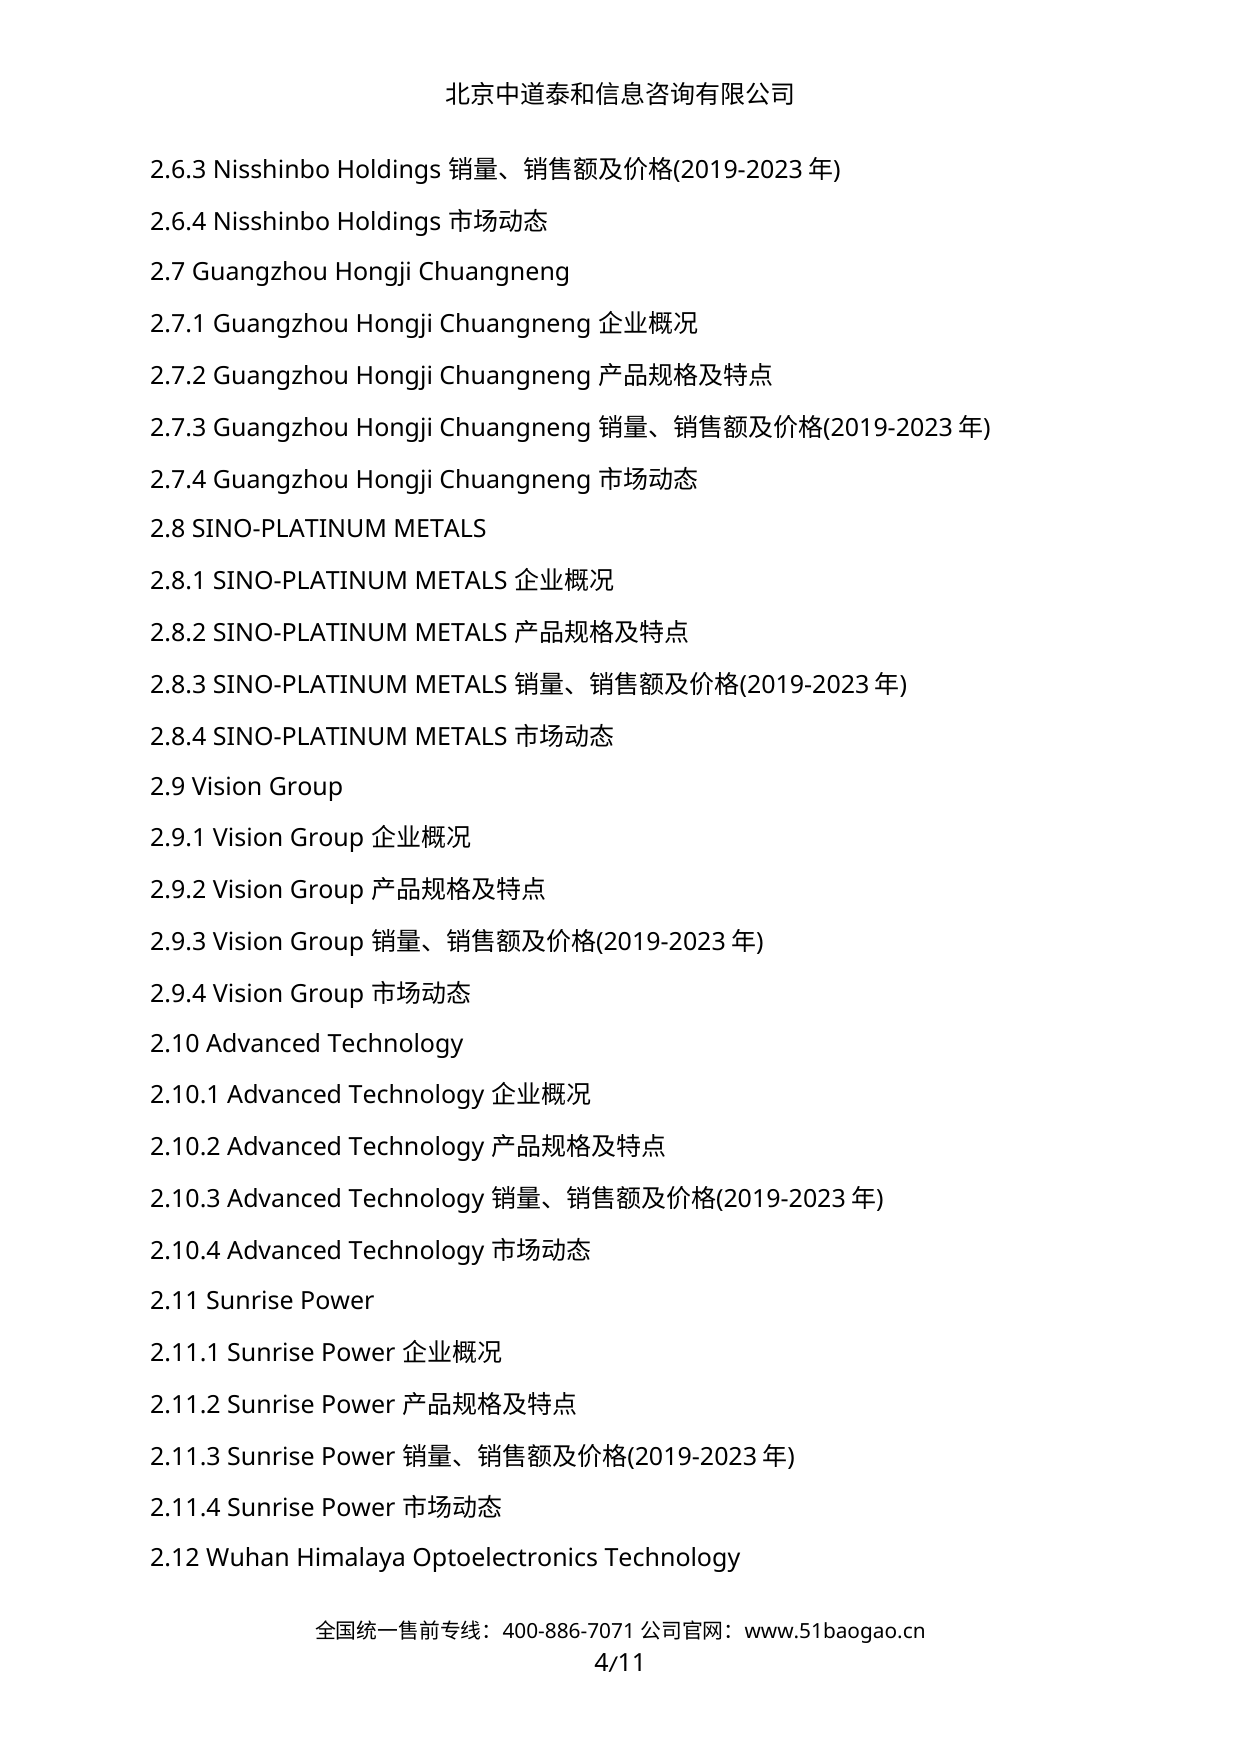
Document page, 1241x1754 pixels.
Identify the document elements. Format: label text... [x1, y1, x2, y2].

text 2.9 Vision Group [150, 768, 1090, 802]
text 2.9.1 Vision Group 企业概况 [150, 818, 1090, 854]
text 2.7 Guangzhou Hongji Chuangneng [150, 254, 1090, 288]
text 2.8 SINO-PLATINUM METALS [150, 511, 1090, 545]
text 2.9.4 Vision Group 市场动态 [150, 973, 1090, 1010]
text 2.8.2 SINO-PLATINUM METALS 产品规格及特点 [150, 612, 1090, 649]
text 2.6.4 Nisshinbo Holdings 市场动态 [150, 202, 1090, 238]
text 2.8.3 SINO-PLATINUM METALS 销量、销售额及价格(2019-2023年) [150, 664, 1090, 701]
text 2.7.3 Guangzhou Hongji Chuangneng 销量、销售额及价格(2019-2023年) [150, 407, 1090, 443]
text 2.11.3 Sunrise Power 销量、销售额及价格(2019-2023年) [150, 1436, 1090, 1472]
text 2.7.1 Guangzhou Hongji Chuangneng 企业概况 [150, 303, 1090, 340]
text 2.6.3 Nisshinbo Holdings 销量、销售额及价格(2019-2023年) [150, 150, 1090, 186]
text 2.7.4 Guangzhou Hongji Chuangneng 市场动态 [150, 459, 1090, 495]
text 2.10.2 Advanced Technology 产品规格及特点 [150, 1127, 1090, 1163]
text 2.7.2 Guangzhou Hongji Chuangneng 产品规格及特点 [150, 355, 1090, 392]
text 2.12 Wuhan Himalaya Optoelectronics Technology [150, 1540, 1090, 1574]
text 2.10.3 Advanced Technology 销量、销售额及价格(2019-2023年) [150, 1179, 1090, 1215]
text 2.8.1 SINO-PLATINUM METALS 企业概况 [150, 561, 1090, 597]
text 2.11.2 Sunrise Power 产品规格及特点 [150, 1384, 1090, 1420]
text 2.10.4 Advanced Technology 市场动态 [150, 1231, 1090, 1267]
text 2.9.3 Vision Group 销量、销售额及价格(2019-2023年) [150, 922, 1090, 958]
text 2.10 Advanced Technology [150, 1025, 1090, 1059]
text 2.11.1 Sunrise Power 企业概况 [150, 1332, 1090, 1368]
text 2.11 Sunrise Power [150, 1282, 1090, 1317]
text 2.9.2 Vision Group 产品规格及特点 [150, 870, 1090, 906]
text 2.11.4 Sunrise Power 市场动态 [150, 1488, 1090, 1524]
text 2.10.1 Advanced Technology 企业概况 [150, 1075, 1090, 1111]
text 2.8.4 SINO-PLATINUM METALS 市场动态 [150, 716, 1090, 752]
